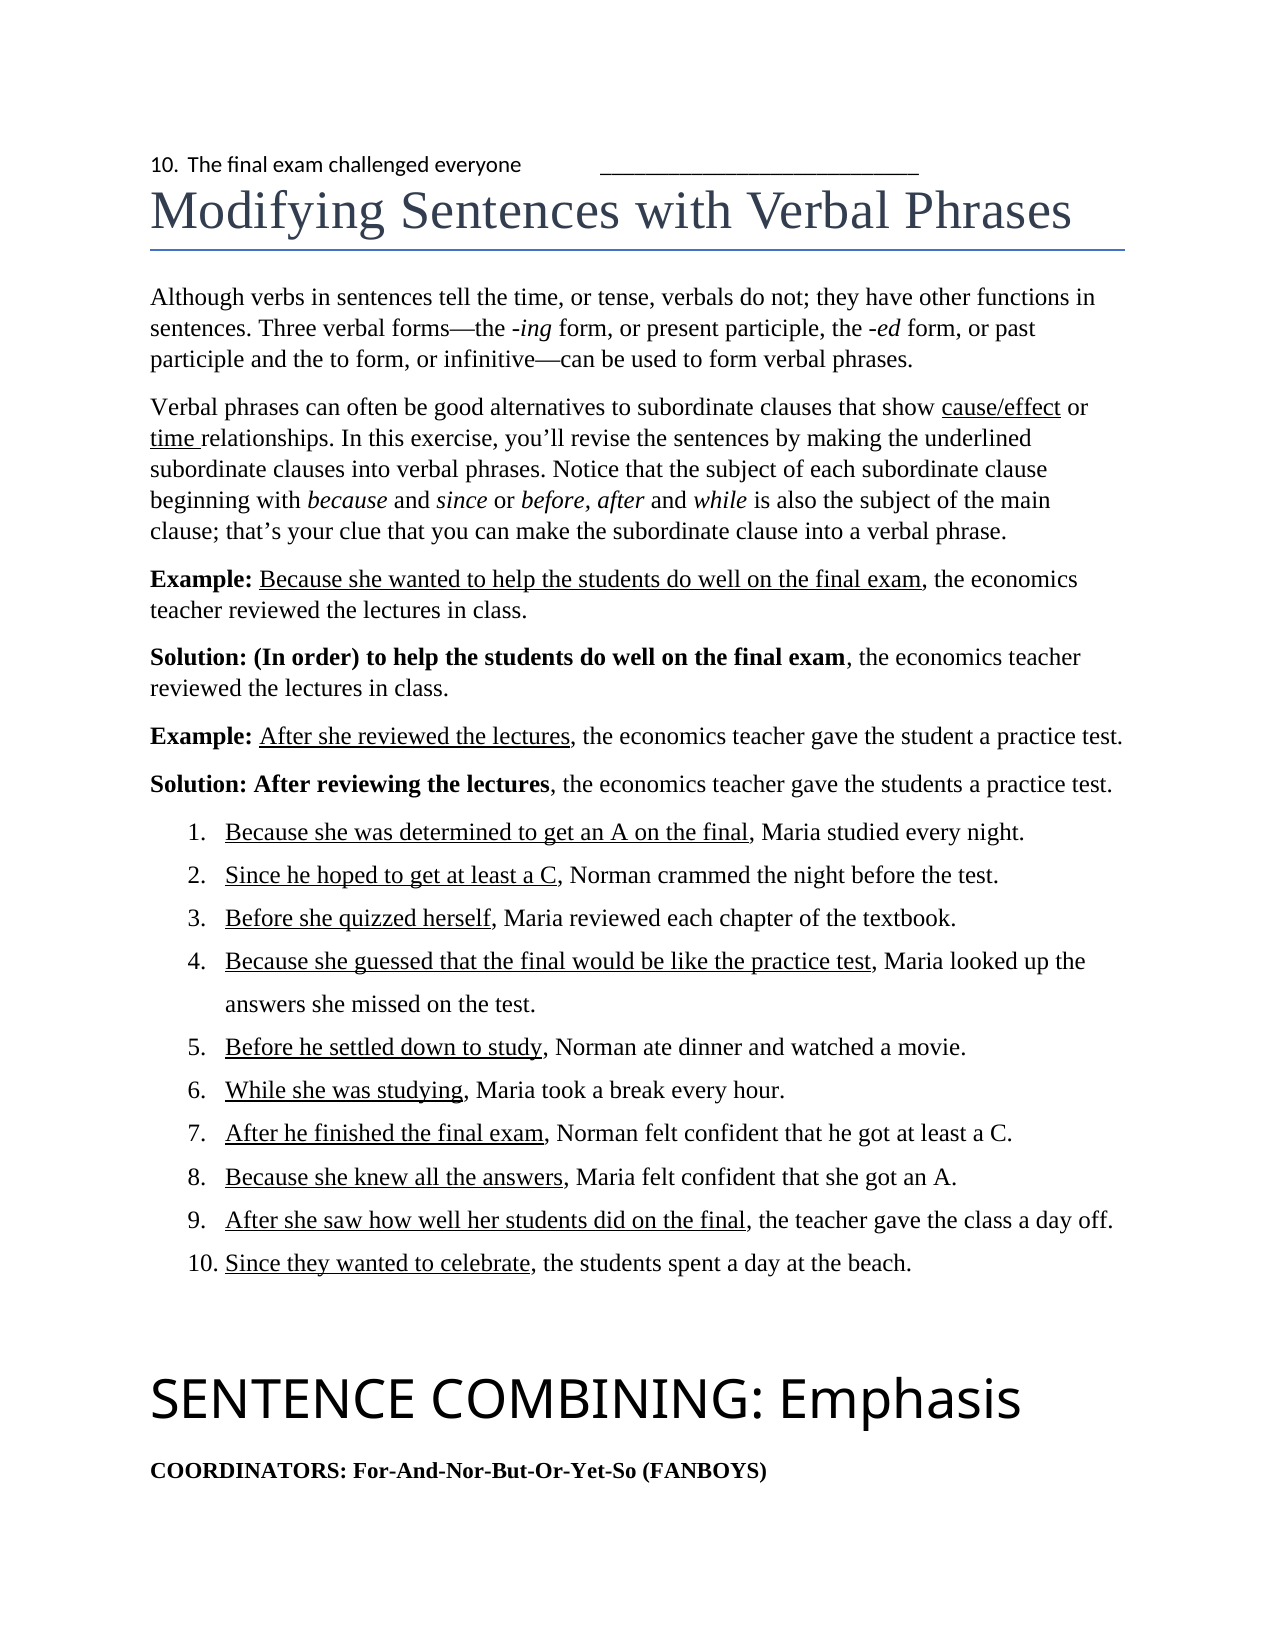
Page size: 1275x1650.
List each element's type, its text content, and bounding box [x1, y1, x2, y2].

list The final exam challenged everyone ____________________________ [150, 150, 1125, 178]
text Solution: After reviewing the lectures, the economics teacher gave the students a practice test. [150, 769, 1125, 798]
text Example: Because she wanted to help the students do well on the final exam, the economics teacher reviewed the lectures in class. [150, 564, 1125, 623]
list Since he hoped to get at least a C, Norman crammed the night before the test. [187, 860, 1125, 888]
list Since they wanted to celebrate, the students spent a day at the beach. [187, 1248, 1125, 1277]
list Because she knew all the answers, Maria felt confident that she got an A. [187, 1162, 1125, 1190]
text SENTENCE COMBINING: Emphasis [150, 1360, 1125, 1434]
title Modifying Sentences with Verbal Phrases [150, 178, 1125, 249]
text COORDINATORS: For-And-Nor-But-Or-Yet-So (FANBOYS) [150, 1457, 1125, 1483]
list After he finished the final exam, Norman felt confident that he got at least a C. [187, 1118, 1125, 1147]
list Before he settled down to study, Norman ate dinner and watched a movie. [187, 1032, 1125, 1061]
text Solution: (In order) to help the students do well on the final exam, the economics teacher reviewed the lectures in class. [150, 642, 1125, 702]
list While she was studying, Maria took a break every hour. [187, 1075, 1125, 1104]
list Because she guessed that the final would be like the practice test, Maria looked up the answers she missed on the test. [187, 946, 1125, 1018]
list Because she was determined to get an A on the final, Maria studied every night. [187, 817, 1125, 845]
list After she saw how well her students did on the final, the teacher gave the class a day off. [187, 1205, 1125, 1233]
text Verbal phrases can often be good alternatives to subordinate clauses that show cause/effect or time relationships. In this exercise, you’ll revise the sentences by making the underlined subordinate clauses into verbal phrases. Notice that the subject of each subordinate clause beginning with because and since or before, after and while is also the subject of the main clause; that’s your clue that you can make the subordinate clause into a verbal phrase. [150, 392, 1125, 545]
text Although verbs in sentences tell the time, or tense, verbals do not; they have other functions in sentences. Three verbal forms—the -ing form, or present participle, the -ed form, or past participle and the to form, or infinitive—can be used to form verbal phrases. [150, 282, 1125, 373]
list Before she quizzed herself, Maria reviewed each chapter of the textbook. [187, 903, 1125, 932]
text Example: After she reviewed the lectures, the economics teacher gave the student a practice test. [150, 721, 1125, 750]
